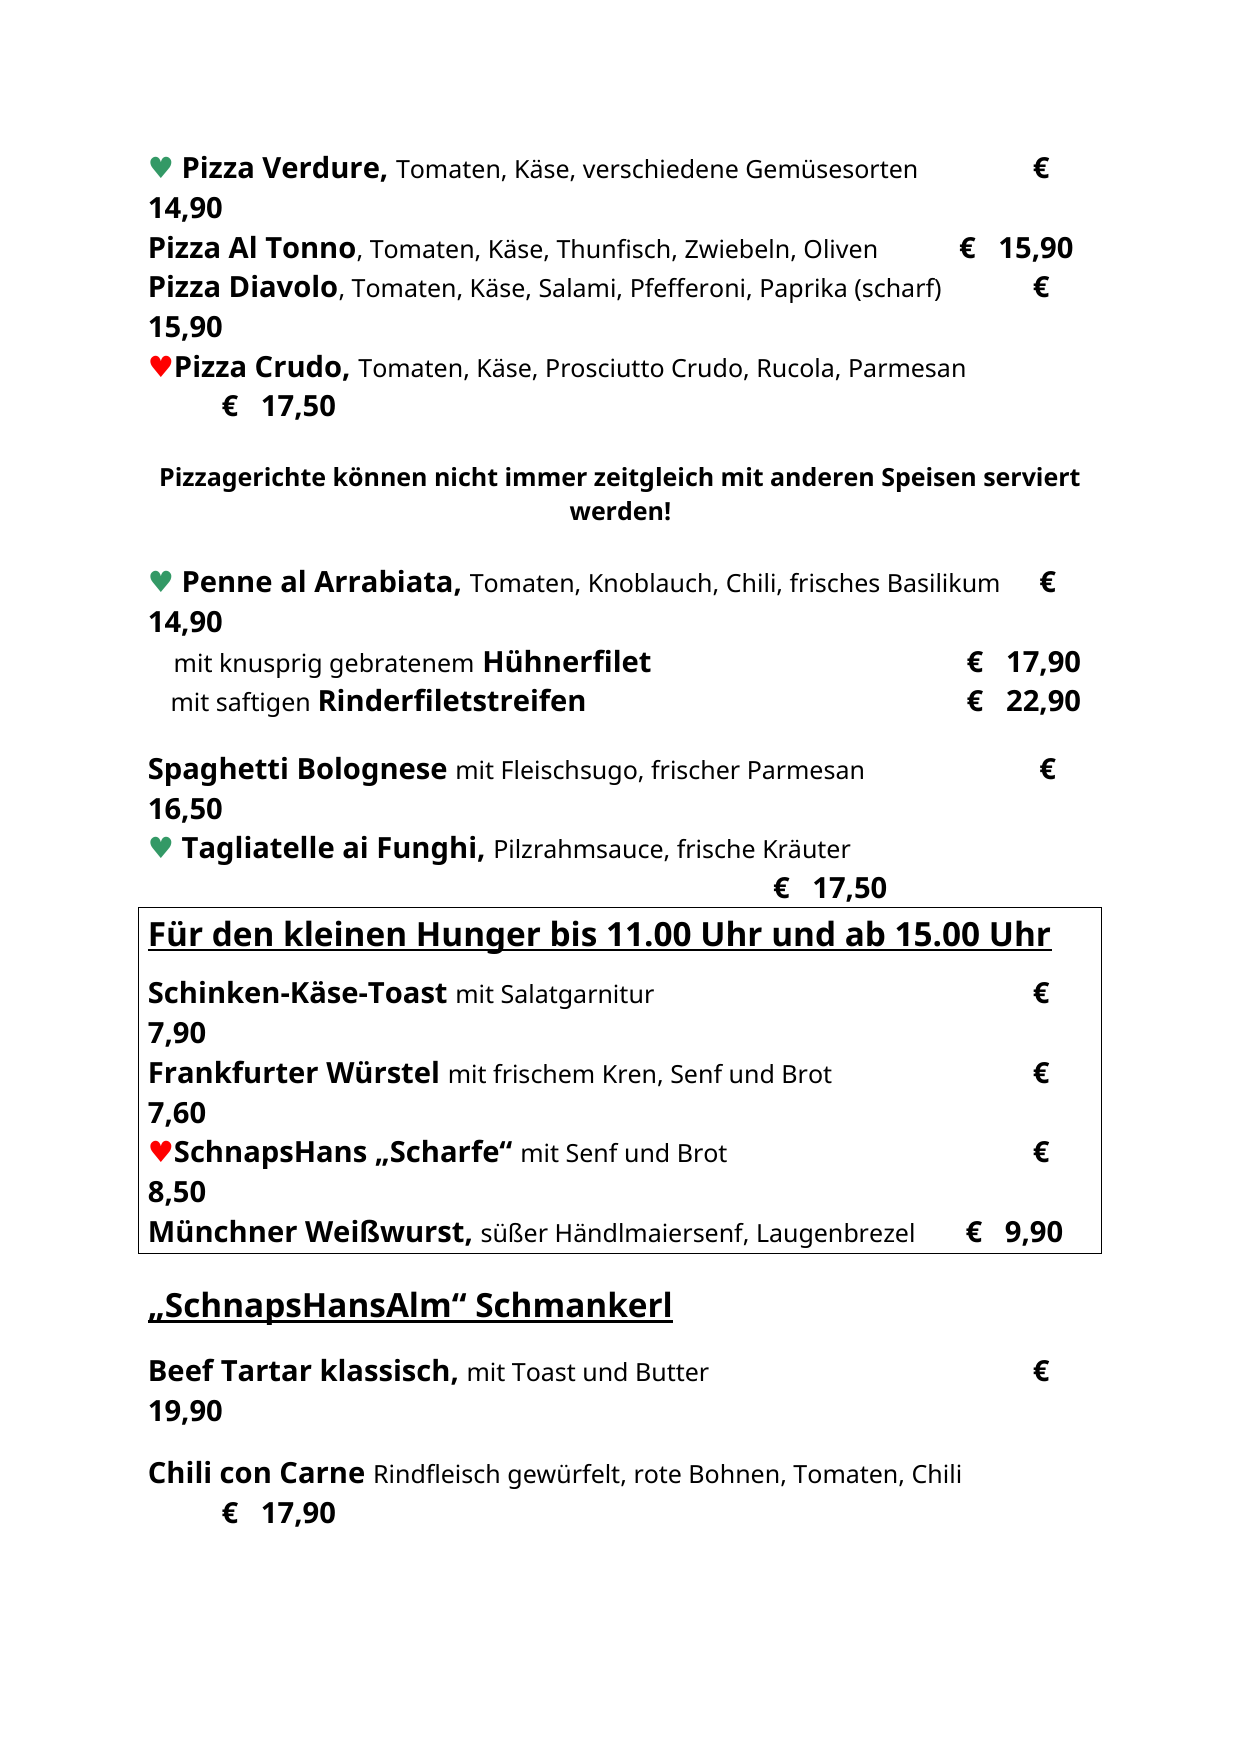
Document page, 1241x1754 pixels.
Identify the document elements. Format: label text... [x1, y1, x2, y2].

text Münchner Weißwurst, süßer Händlmaiersenf, Laugenbrezel € 9,90 [139, 1208, 1101, 1253]
text ♥ Pizza Verdure, Tomaten, Käse, verschiedene Gemüsesorten € 14,90 [148, 148, 1093, 227]
text mit knusprig gebratenem Hühnerfilet € 17,90 [148, 641, 1093, 681]
text Schinken-Käse-Toast mit Salatgarnitur € 7,90 [148, 973, 1093, 1052]
text Frankfurter Würstel mit frischem Kren, Senf und Brot € 7,60 [148, 1052, 1093, 1132]
text Für den kleinen Hunger bis 11.00 Uhr und ab 15.00 Uhr [139, 908, 1101, 956]
text mit saftigen Rinderfiletstreifen € 22,90 [148, 681, 1093, 720]
text ♥ Penne al Arrabiata, Tomaten, Knoblauch, Chili, frisches Basilikum € 14,90 [148, 562, 1093, 641]
text Pizza Al Tonno, Tomaten, Käse, Thunfisch, Zwiebeln, Oliven € 15,90 [148, 227, 1093, 267]
text ♥ Tagliatelle ai Funghi, Pilzrahmsauce, frische Kräuter € 17,50 [148, 828, 1093, 907]
text Spaghetti Bolognese mit Fleischsugo, frischer Parmesan € 16,50 [148, 748, 1093, 828]
text „SchnapsHansAlm“ Schmankerl [148, 1282, 1093, 1328]
text ♥SchnapsHans „Scharfe“ mit Senf und Brot € 8,50 [148, 1132, 1093, 1208]
text ♥Pizza Crudo, Tomaten, Käse, Prosciutto Crudo, Rucola, Parmesan € 17,50 [148, 346, 1093, 425]
text Beef Tartar klassisch, mit Toast und Butter € 19,90 [148, 1350, 1093, 1430]
text Chili con Carne Rindfleisch gewürfelt, rote Bohnen, Tomaten, Chili € 17,90 [148, 1452, 1093, 1532]
text Pizza Diavolo, Tomaten, Käse, Salami, Pfefferoni, Paprika (scharf) € 15,90 [148, 267, 1093, 346]
text Pizzagerichte können nicht immer zeitgleich mit anderen Speisen serviert werden! [148, 459, 1093, 528]
